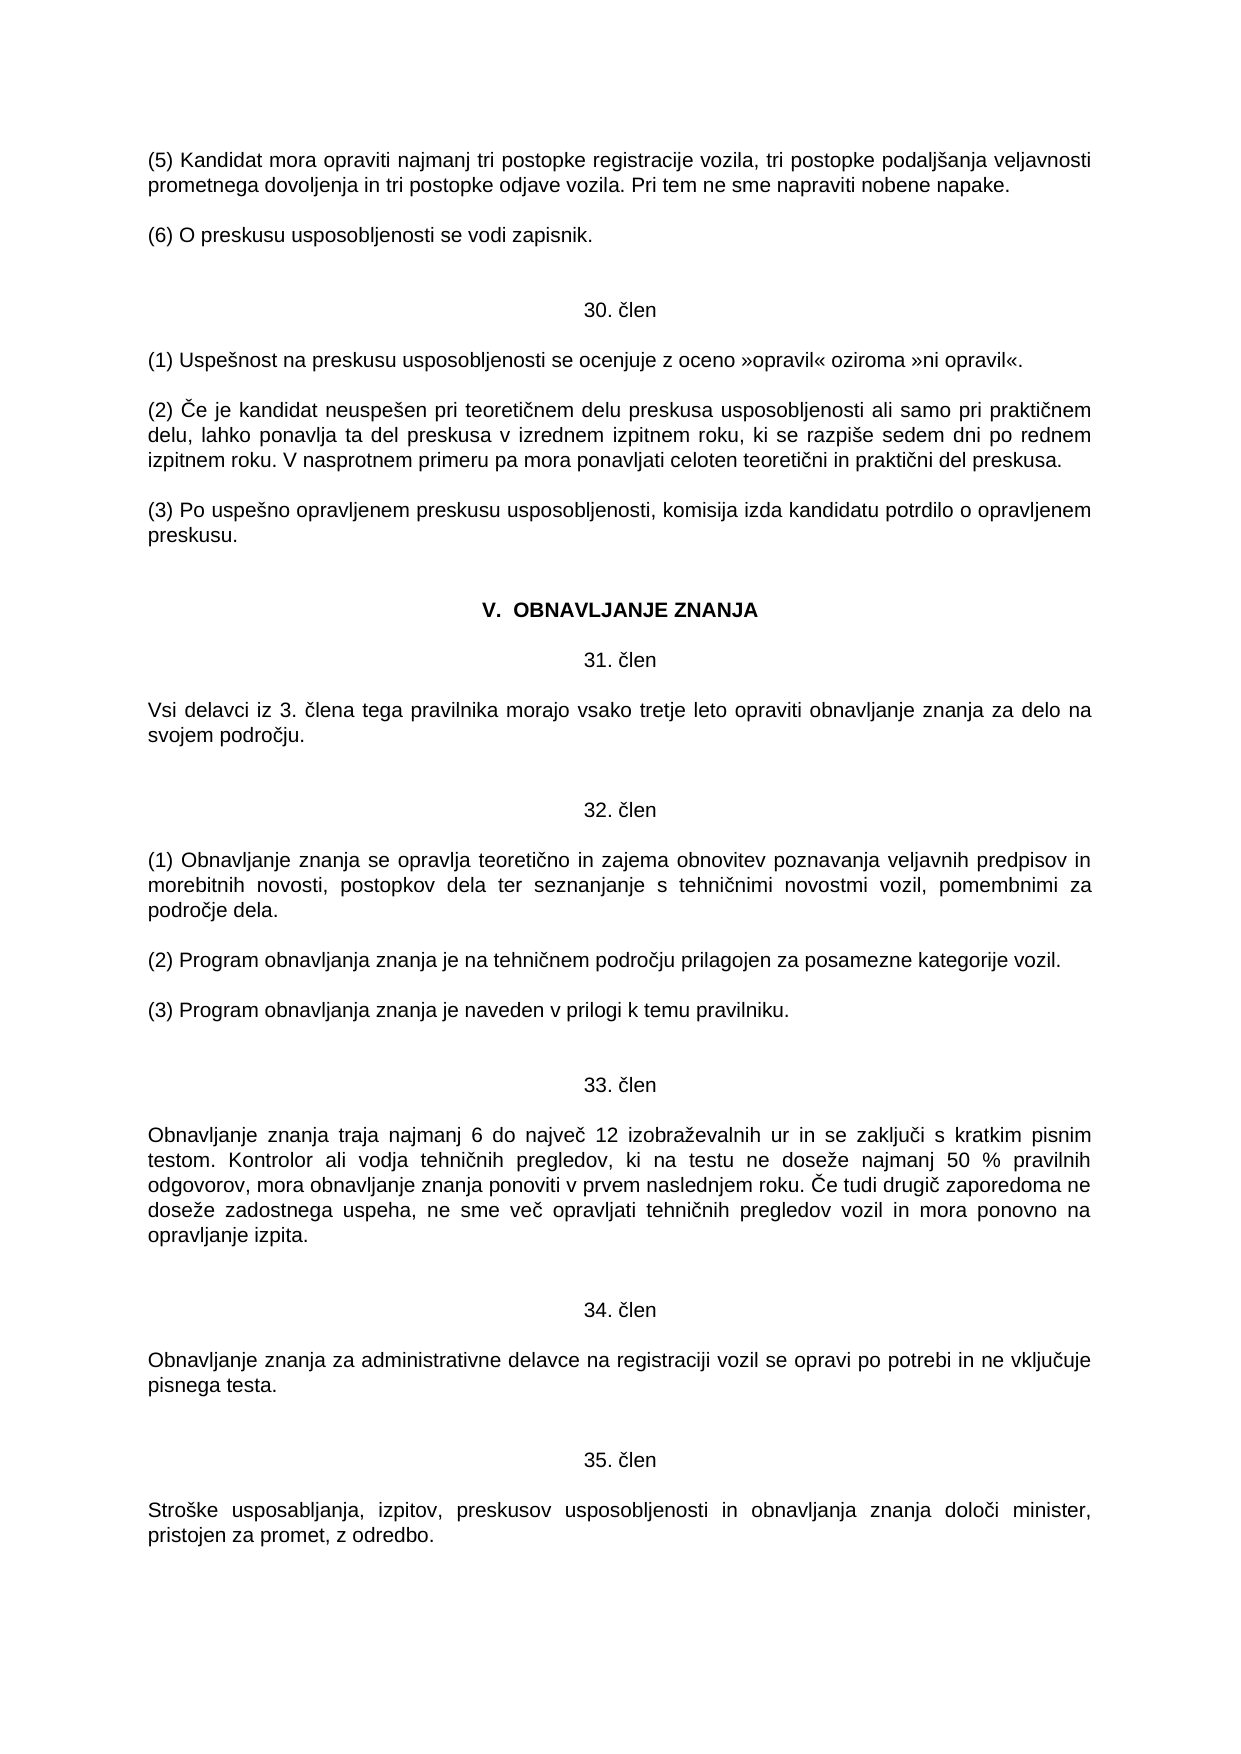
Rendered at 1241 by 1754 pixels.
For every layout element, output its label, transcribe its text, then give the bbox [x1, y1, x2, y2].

text 33. člen [148, 1073, 1093, 1098]
text 31. člen [148, 648, 1093, 673]
text (5) Kandidat mora opraviti najmanj tri postopke registracije vozila, tri postopke podaljšanja veljavnosti prometnega dovoljenja in tri postopke odjave vozila. Pri tem ne sme napraviti nobene napake. [148, 148, 1093, 198]
text V. OBNAVLJANJE ZNANJA [148, 598, 1093, 623]
text Obnavljanje znanja za administrativne delavce na registraciji vozil se opravi po potrebi in ne vključuje pisnega testa. [148, 1348, 1093, 1398]
text (3) Po uspešno opravljenem preskusu usposobljenosti, komisija izda kandidatu potrdilo o opravljenem preskusu. [148, 498, 1093, 548]
text (2) Če je kandidat neuspešen pri teoretičnem delu preskusa usposobljenosti ali samo pri praktičnem delu, lahko ponavlja ta del preskusa v izrednem izpitnem roku, ki se razpiše sedem dni po rednem izpitnem roku. V nasprotnem primeru pa mora ponavljati celoten teoretični in praktični del preskusa. [148, 398, 1093, 473]
text Stroške usposabljanja, izpitov, preskusov usposobljenosti in obnavljanja znanja določi minister, pristojen za promet, z odredbo. [148, 1498, 1093, 1548]
text 30. člen [148, 298, 1093, 323]
text Obnavljanje znanja traja najmanj 6 do največ 12 izobraževalnih ur in se zaključi s kratkim pisnim testom. Kontrolor ali vodja tehničnih pregledov, ki na testu ne doseže najmanj 50 % pravilnih odgovorov, mora obnavljanje znanja ponoviti v prvem naslednjem roku. Če tudi drugič zaporedoma ne doseže zadostnega uspeha, ne sme več opravljati tehničnih pregledov vozil in mora ponovno na opravljanje izpita. [148, 1123, 1093, 1248]
text (1) Obnavljanje znanja se opravlja teoretično in zajema obnovitev poznavanja veljavnih predpisov in morebitnih novosti, postopkov dela ter seznanjanje s tehničnimi novostmi vozil, pomembnimi za področje dela. [148, 848, 1093, 923]
text Vsi delavci iz 3. člena tega pravilnika morajo vsako tretje leto opraviti obnavljanje znanja za delo na svojem področju. [148, 698, 1093, 748]
text (1) Uspešnost na preskusu usposobljenosti se ocenjuje z oceno »opravil« oziroma »ni opravil«. [148, 348, 1093, 373]
text 32. člen [148, 798, 1093, 823]
text (2) Program obnavljanja znanja je na tehničnem področju prilagojen za posamezne kategorije vozil. [148, 948, 1093, 973]
text (3) Program obnavljanja znanja je naveden v prilogi k temu pravilniku. [148, 998, 1093, 1023]
text 35. člen [148, 1448, 1093, 1473]
text 34. člen [148, 1298, 1093, 1323]
text (6) O preskusu usposobljenosti se vodi zapisnik. [148, 223, 1093, 248]
